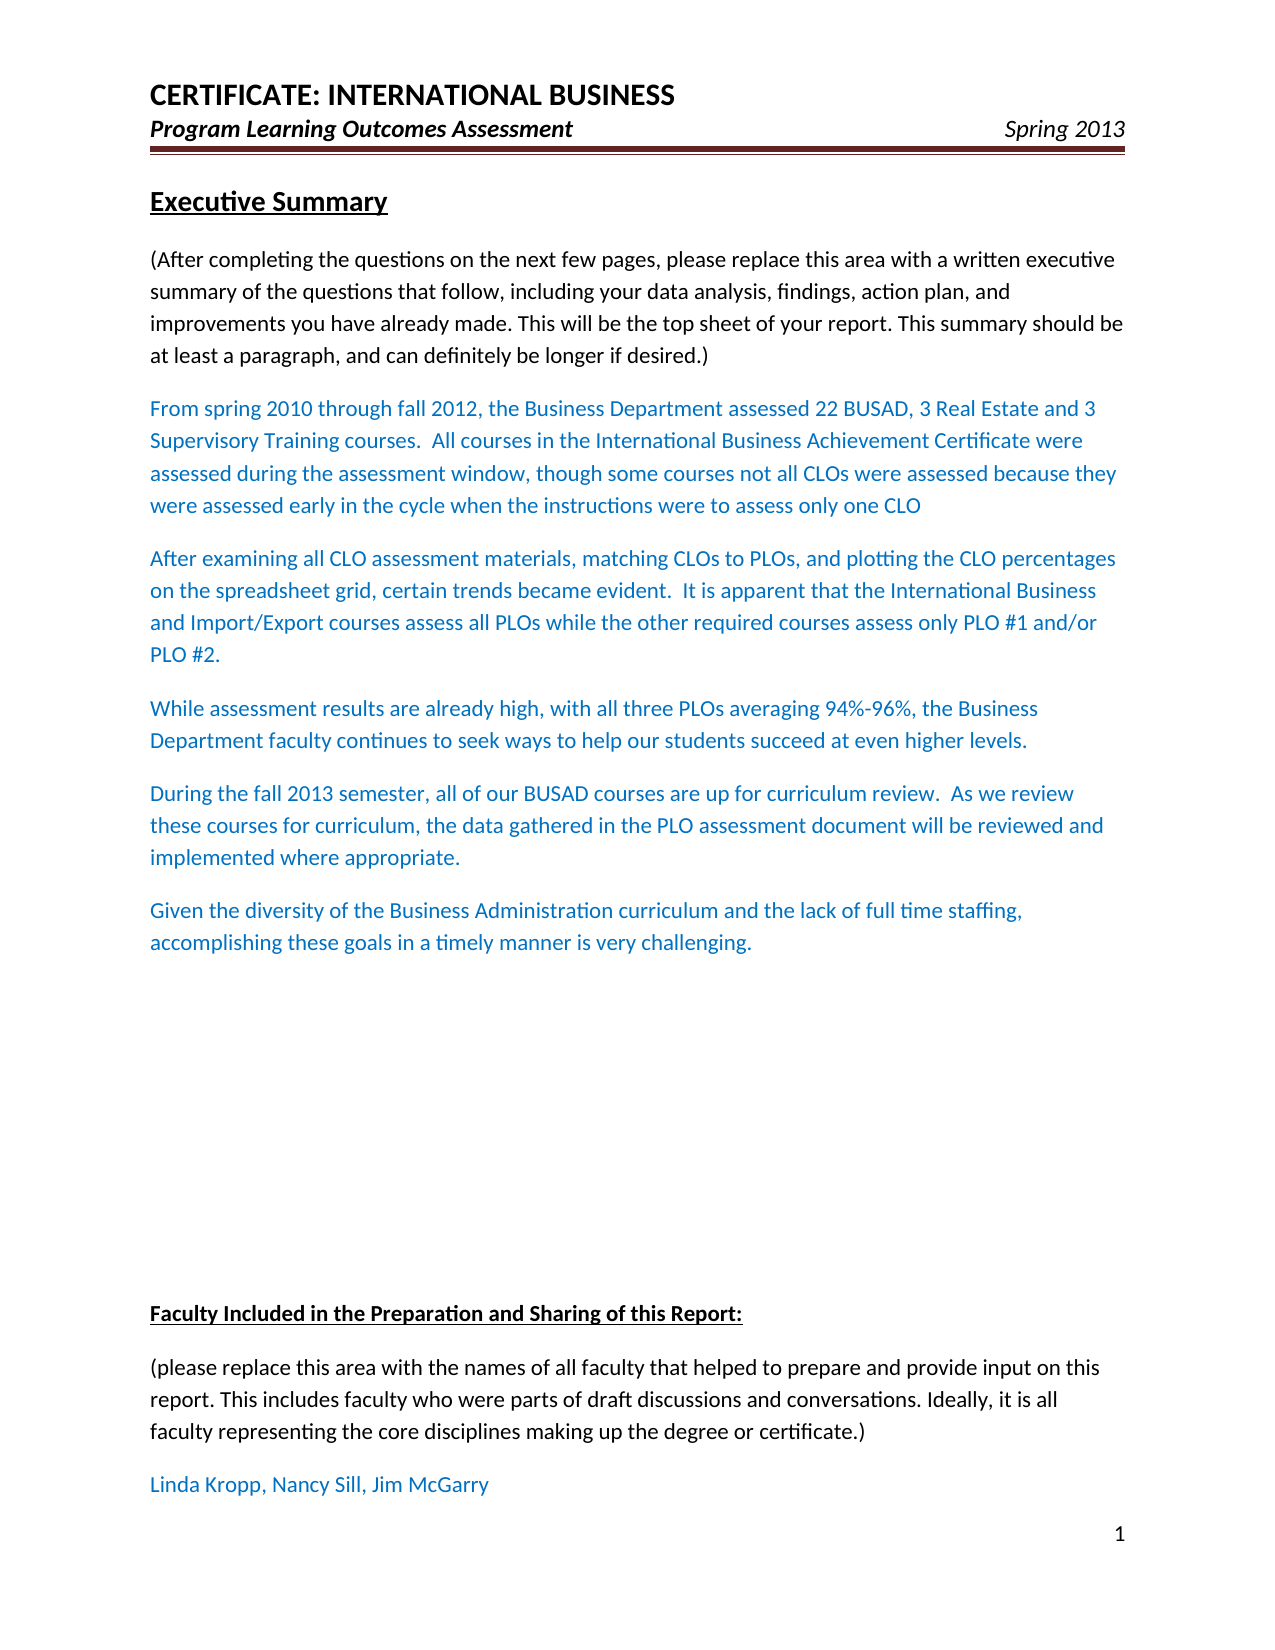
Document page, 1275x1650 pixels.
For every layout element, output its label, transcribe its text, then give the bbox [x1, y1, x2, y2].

text (please replace this area with the names of all faculty that helped to prepare and provide input on this report. This includes faculty who were parts of draft discussions and conversations. Ideally, it is all faculty representing the core disciplines making up the degree or certificate.) [150, 1353, 1125, 1445]
text While assessment results are already high, with all three PLOs averaging 94%-96%, the Business Department faculty continues to seek ways to help our students succeed at even higher levels. [150, 694, 1125, 754]
text Given the diversity of the Business Administration curriculum and the lack of full time staffing, accomplishing these goals in a timely manner is very challenging. [150, 896, 1125, 956]
text From spring 2010 through fall 2012, the Business Department assessed 22 BUSAD, 3 Real Estate and 3 Supervisory Training courses. All courses in the International Business Achievement Certificate were assessed during the assessment window, though some courses not all CLOs were assessed because they were assessed early in the cycle when the instructions were to assess only one CLO [150, 394, 1125, 519]
text Executive Summary [150, 183, 1125, 219]
text During the fall 2013 semester, all of our BUSAD courses are up for curriculum review. As we review these courses for curriculum, the data gathered in the PLO assessment document will be reviewed and implemented where appropriate. [150, 779, 1125, 871]
text Faculty Included in the Preparation and Sharing of this Report: [150, 1299, 1125, 1328]
text (After completing the questions on the next few pages, please replace this area with a written executive summary of the questions that follow, including your data analysis, findings, action plan, and improvements you have already made. This will be the top sheet of your report. This summary should be at least a paragraph, and can definitely be longer if desired.) [150, 245, 1125, 369]
text Linda Kropp, Nancy Sill, Jim McGarry [150, 1470, 1125, 1498]
text After examining all CLO assessment materials, matching CLOs to PLOs, and plotting the CLO percentages on the spreadsheet grid, certain trends became evident. It is apparent that the International Business and Import/Export courses assess all PLOs while the other required courses assess only PLO #1 and/or PLO #2. [150, 544, 1125, 669]
